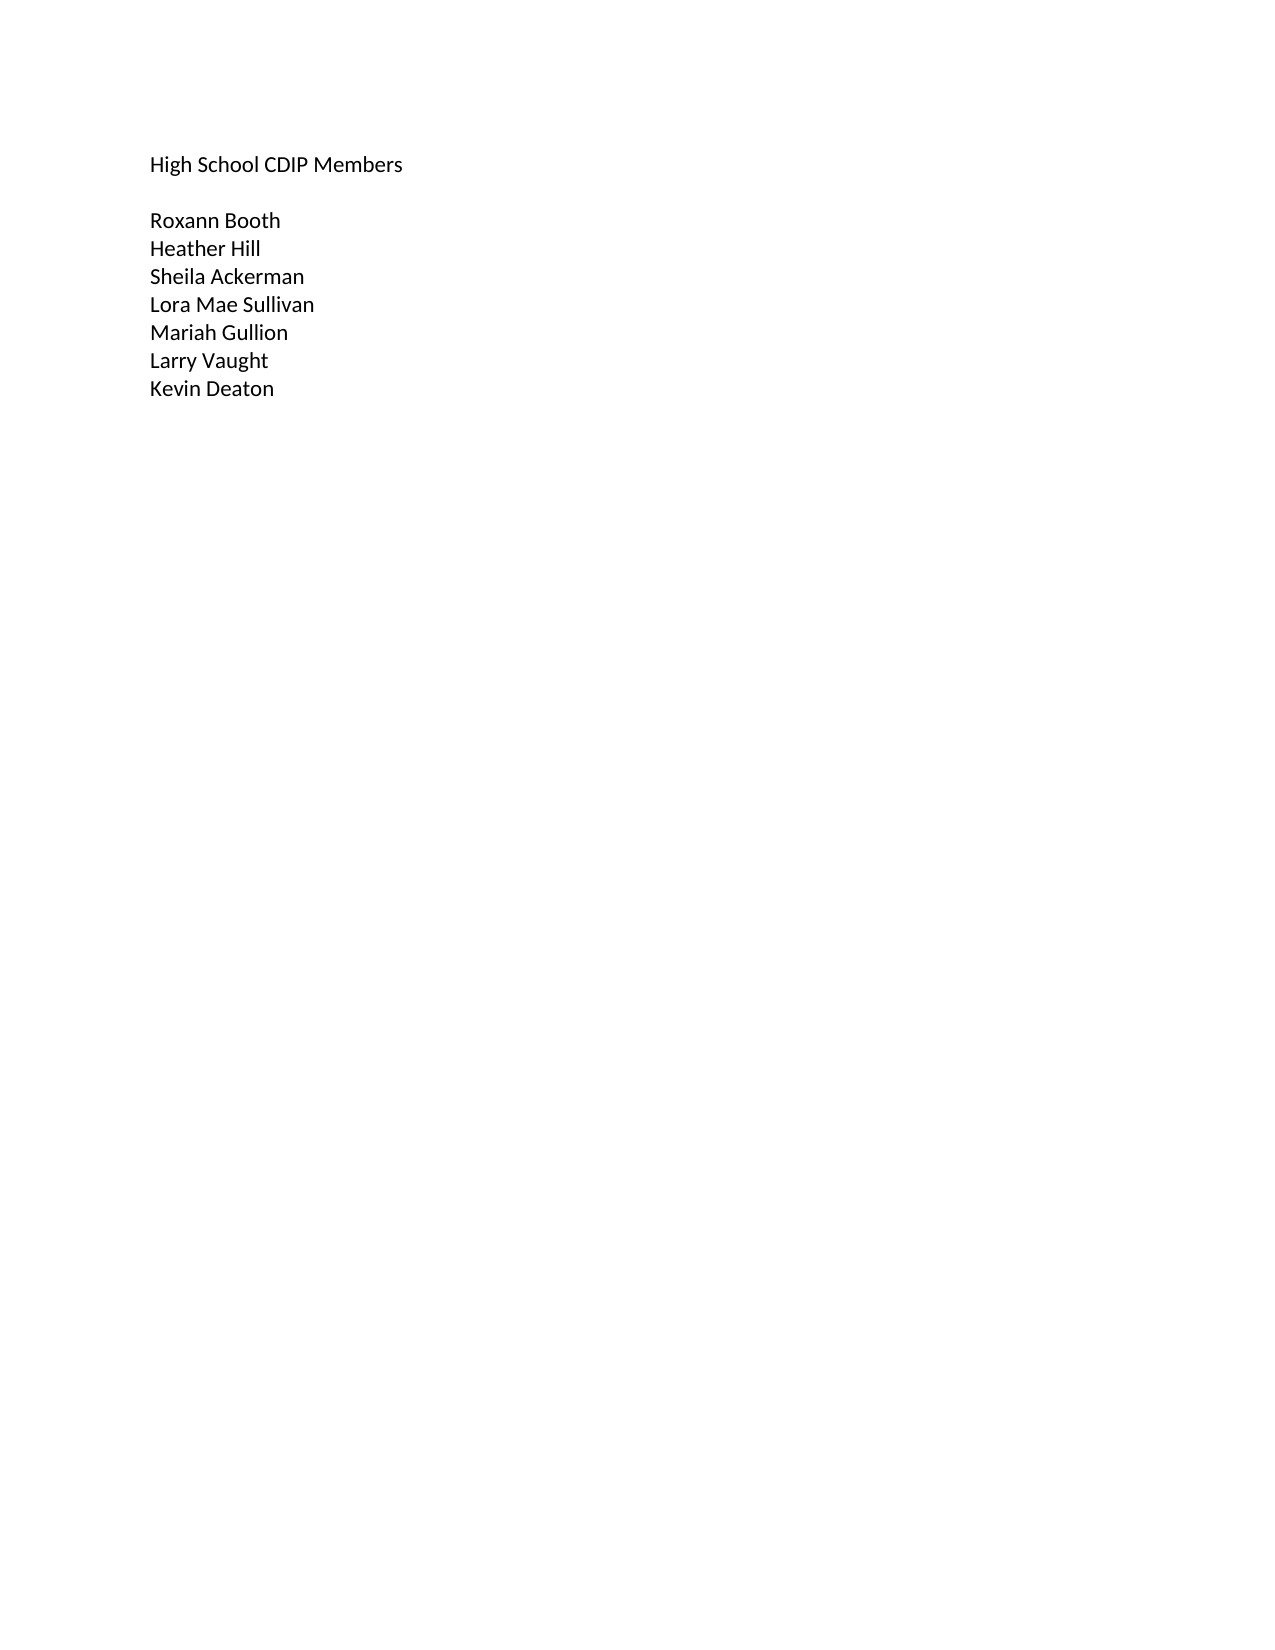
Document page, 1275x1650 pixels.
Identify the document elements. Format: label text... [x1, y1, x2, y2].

text Kevin Deaton [150, 374, 1125, 430]
text Heather Hill [150, 234, 1125, 262]
text Lora Mae Sullivan [150, 290, 1125, 318]
text Roxann Booth [150, 206, 1125, 234]
text Sheila Ackerman [150, 262, 1125, 290]
text Larry Vaught [150, 346, 1125, 374]
text High School CDIP Members [150, 150, 1125, 178]
text Mariah Gullion [150, 318, 1125, 346]
